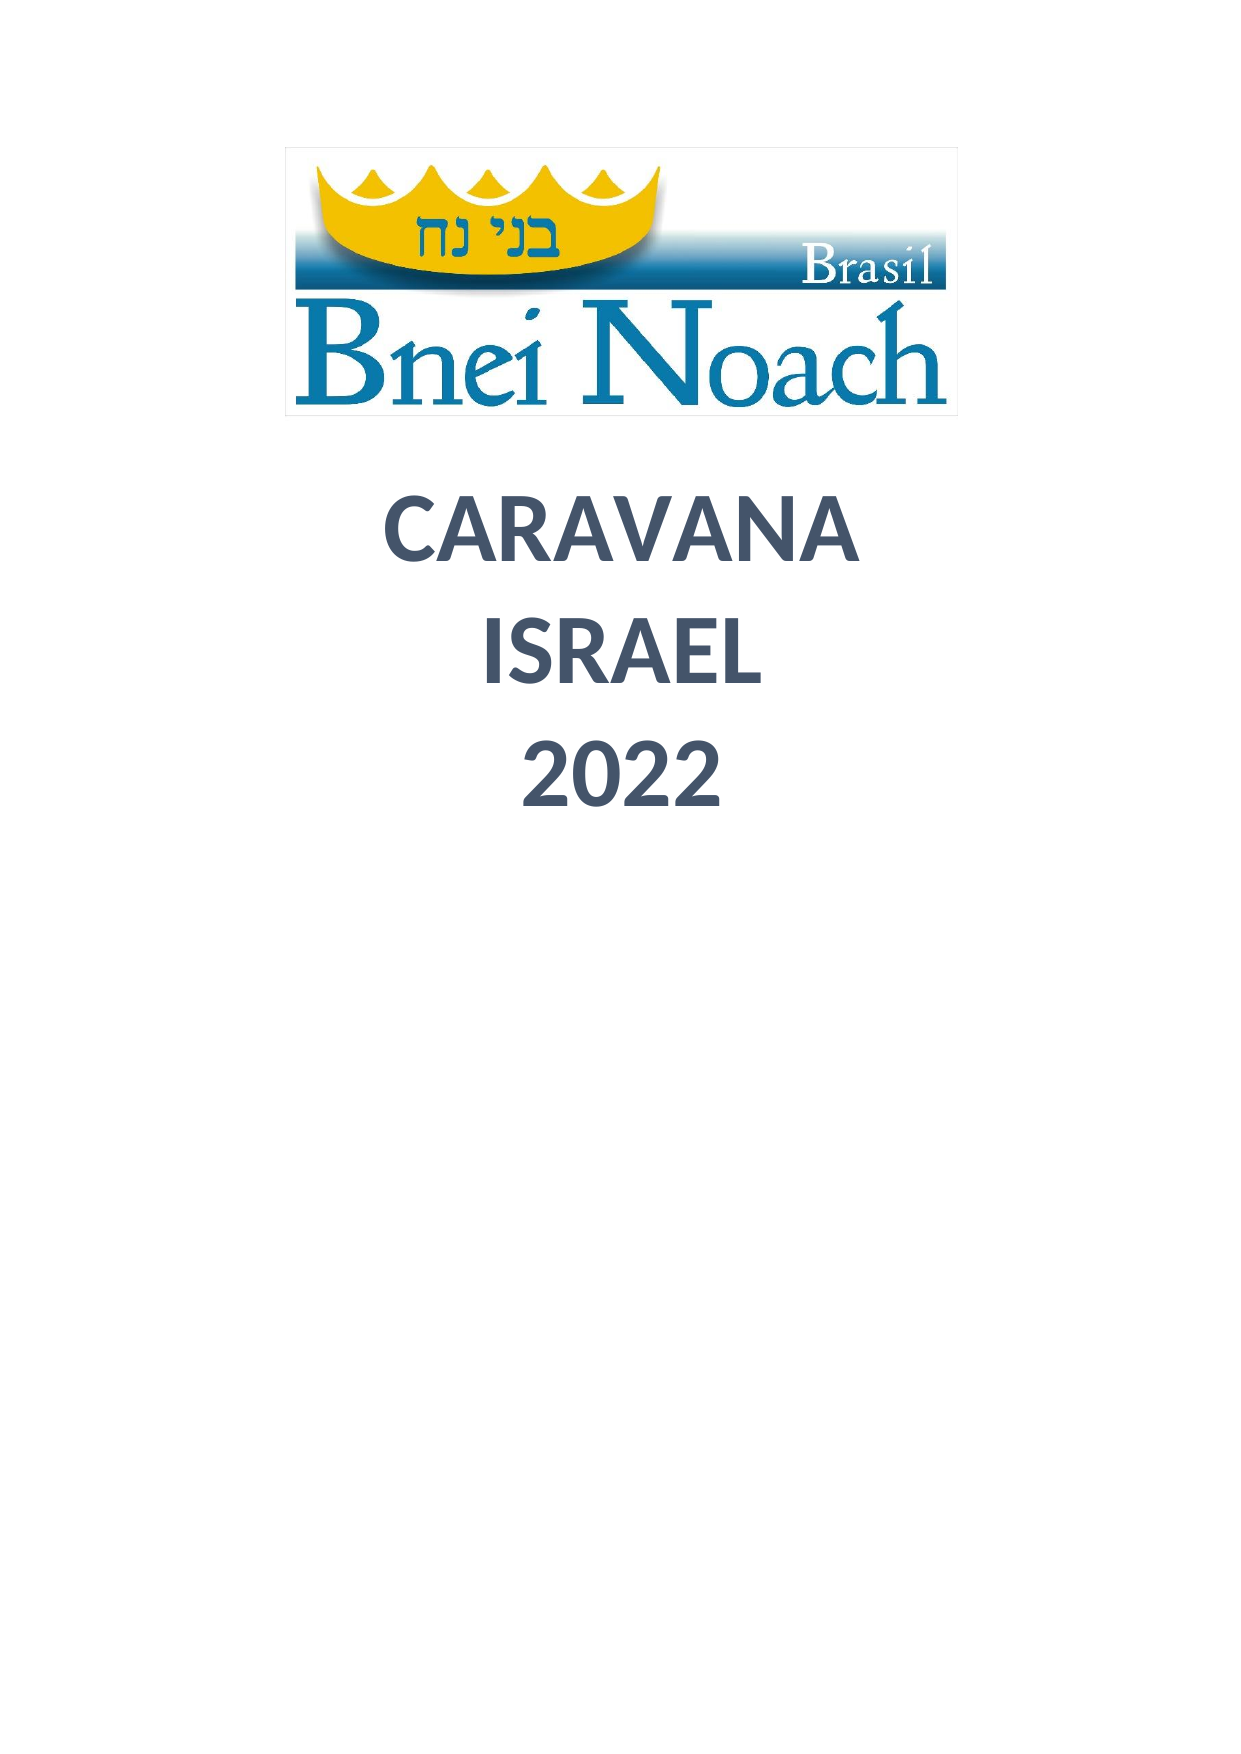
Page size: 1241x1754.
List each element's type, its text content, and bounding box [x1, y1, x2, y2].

text CARAVANA [133, 465, 1110, 587]
text 2022 [133, 709, 1110, 831]
text ISRAEL [133, 587, 1110, 709]
picture [285, 147, 958, 437]
